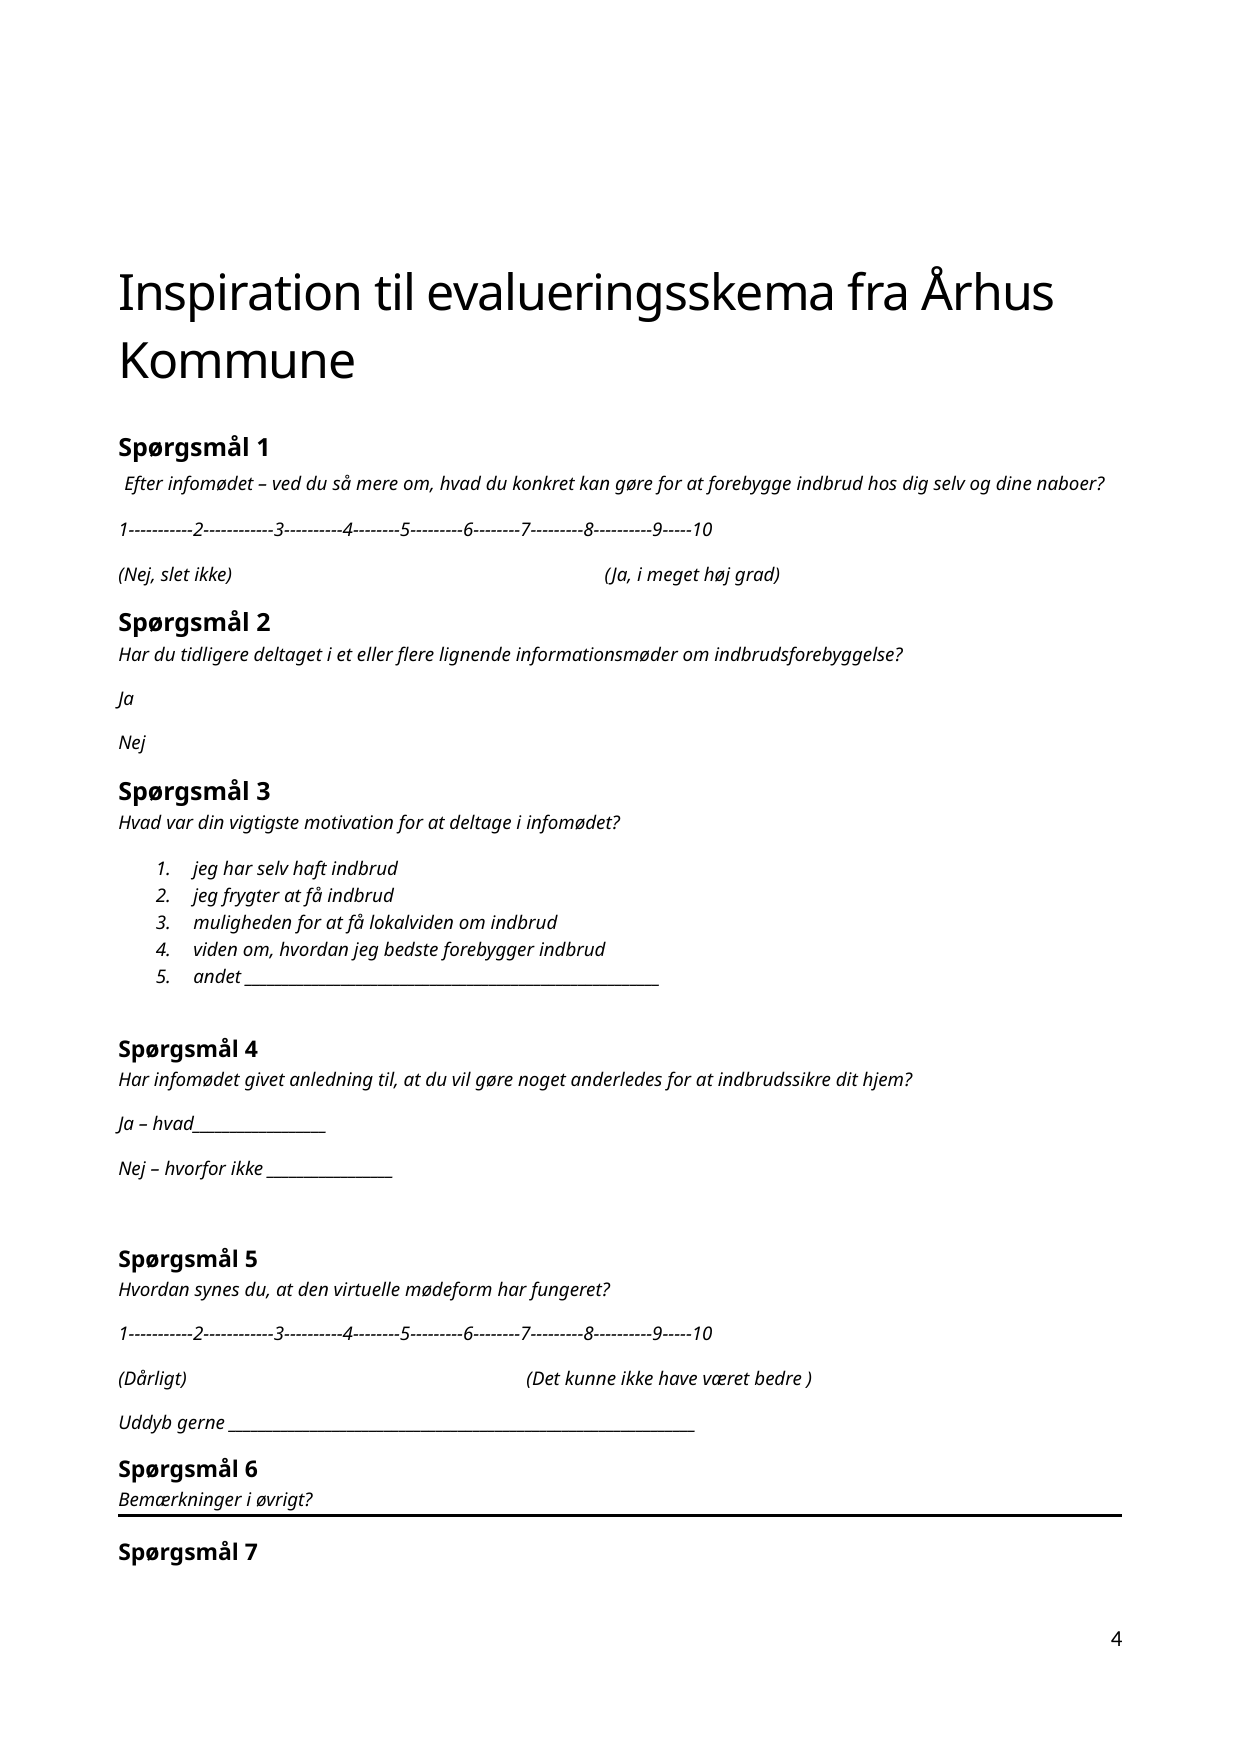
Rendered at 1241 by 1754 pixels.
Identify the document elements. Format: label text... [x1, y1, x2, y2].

text 1-----------2------------3----------4--------5---------6--------7---------8----------9-----10 [118, 1321, 1122, 1346]
text Uddyb gerne _______________________________________________________________ [118, 1409, 1122, 1434]
text Spørgsmål 4 Har infomødet givet anledning til, at du vil gøre noget anderledes for at indbrudssikre dit hjem? [118, 1033, 1122, 1092]
text Nej – hvorfor ikke _________________ [118, 1155, 1122, 1180]
list jeg har selv haft indbrud [156, 854, 1122, 881]
title Inspiration til evalueringsskema fra Århus Kommune [118, 257, 1122, 393]
text Spørgsmål 2 Har du tidligere deltaget i et eller flere lignende informationsmøder om indbrudsforebyggelse? [118, 605, 1122, 667]
text Spørgsmål 6 Bemærkninger i øvrigt? [118, 1453, 1122, 1514]
text Ja [118, 685, 1122, 711]
text Nej [118, 729, 1122, 755]
list andet ________________________________________________________ [156, 962, 1122, 989]
list muligheden for at få lokalviden om indbrud [156, 908, 1122, 935]
text Spørgsmål 1 Efter infomødet – ved du så mere om, hvad du konkret kan gøre for at forebygge indbrud hos dig selv og dine naboer? [118, 393, 1122, 497]
list viden om, hvordan jeg bedste forebygger indbrud [156, 935, 1122, 962]
text 1-----------2------------3----------4--------5---------6--------7---------8----------9-----10 [118, 517, 1122, 542]
text (Nej, slet ikke) (Ja, i meget høj grad) [118, 561, 1122, 586]
text (Dårligt) (Det kunne ikke have været bedre ) [118, 1365, 1122, 1390]
text Spørgsmål 5 Hvordan synes du, at den virtuelle mødeform har fungeret? [118, 1243, 1122, 1302]
text Spørgsmål 7 [118, 1536, 1122, 1567]
list jeg frygter at få indbrud [156, 881, 1122, 908]
text Spørgsmål 3 Hvad var din vigtigste motivation for at deltage i infomødet? [118, 773, 1122, 835]
text Ja – hvad__________________ [118, 1111, 1122, 1136]
